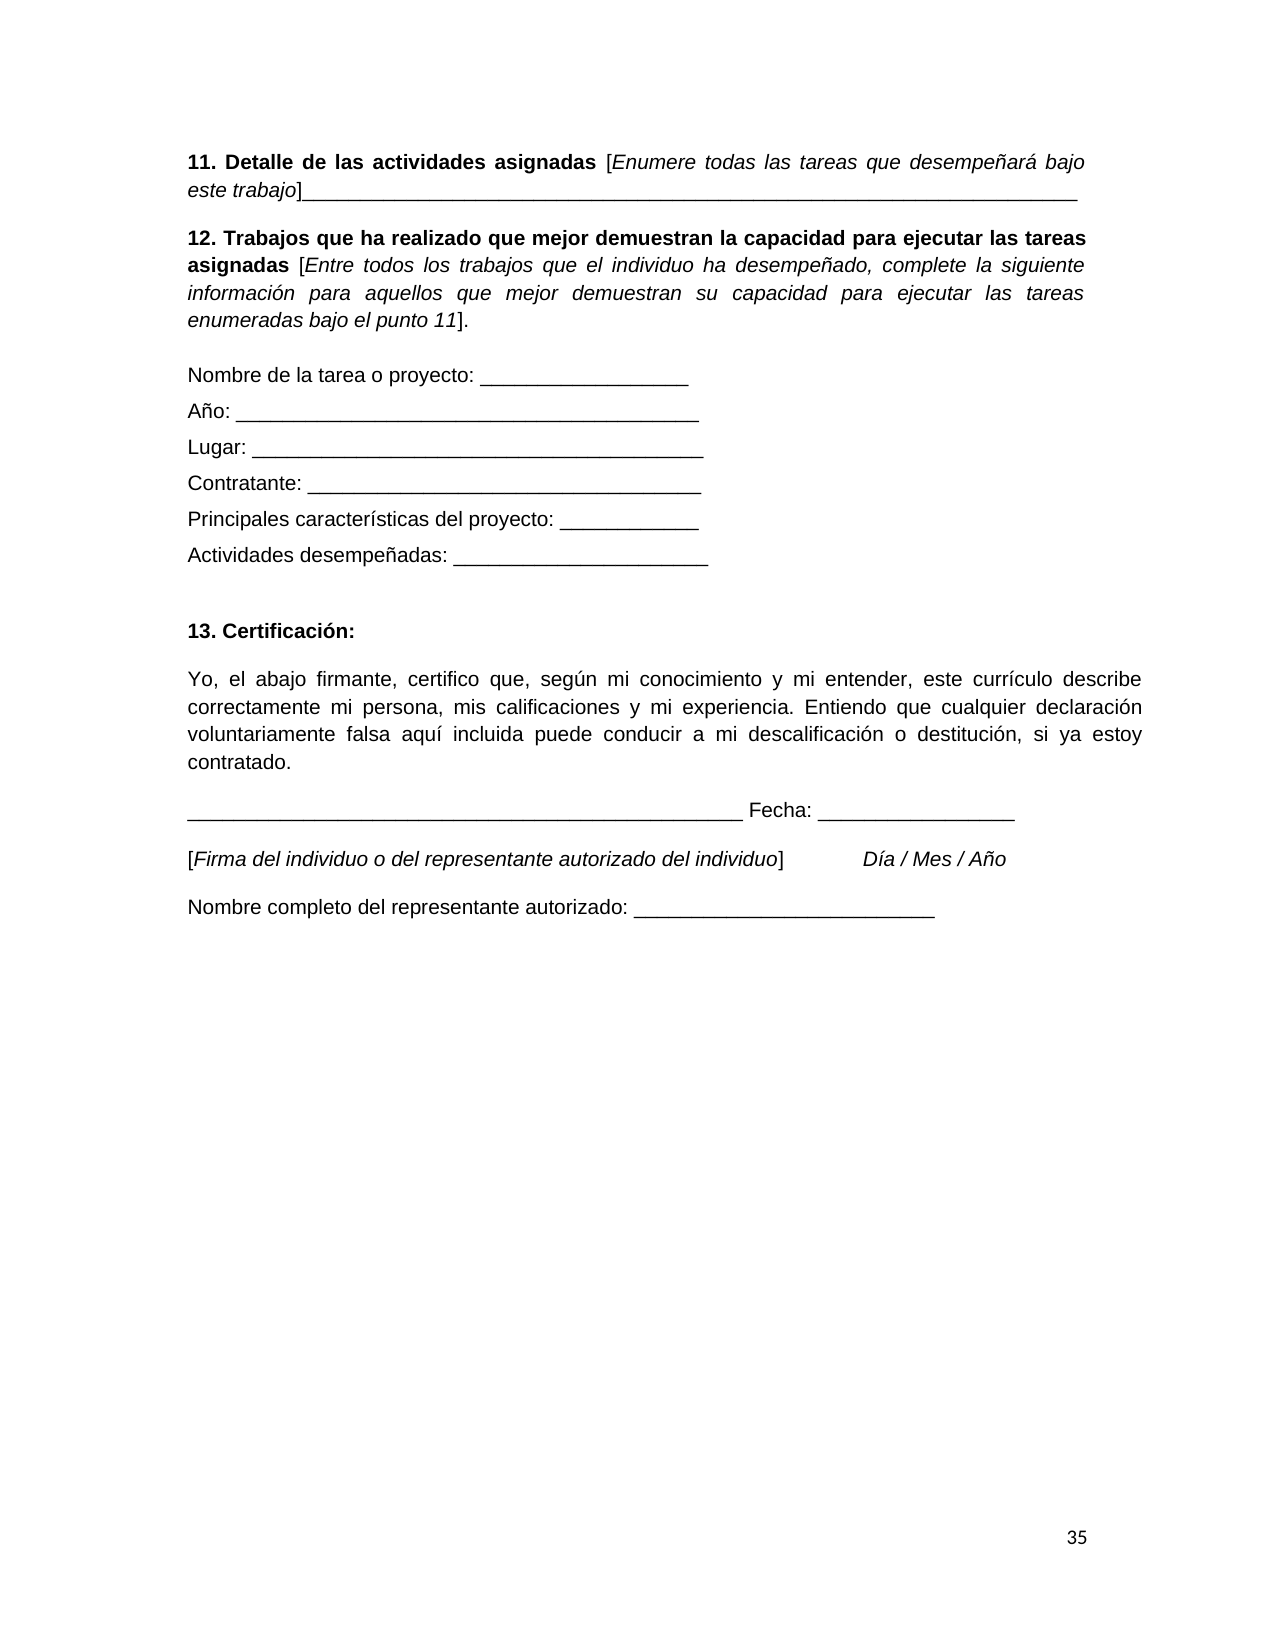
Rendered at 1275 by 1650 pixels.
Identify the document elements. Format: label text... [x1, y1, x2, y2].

text ________________________________________________ Fecha: _________________ [187, 798, 1087, 822]
text Nombre de la tarea o proyecto: __________________ [187, 363, 1087, 387]
text Principales características del proyecto: ____________ [187, 507, 1087, 531]
text 13. Certificación: [187, 619, 1144, 643]
text Actividades desempeñadas: ______________________ [187, 543, 1087, 567]
text [Firma del individuo o del representante autorizado del individuo] Día / Mes / Año [187, 846, 1087, 870]
text Año: ________________________________________ [187, 399, 1087, 423]
text Lugar: _______________________________________ [187, 435, 1087, 459]
text Contratante: __________________________________ [187, 471, 1087, 495]
text 11. Detalle de las actividades asignadas [Enumere todas las tareas que desempeñará bajo este trabajo]___________________________________________________________________ [187, 150, 1087, 201]
text Yo, el abajo firmante, certifico que, según mi conocimiento y mi entender, este currículo describe correctamente mi persona, mis calificaciones y mi experiencia. Entiendo que cualquier declaración voluntariamente falsa aquí incluida puede conducir a mi descalificación o destitución, si ya estoy contratado. [187, 667, 1144, 774]
text 12. Trabajos que ha realizado que mejor demuestran la capacidad para ejecutar las tareas asignadas [Entre todos los trabajos que el individuo ha desempeñado, complete la siguiente información para aquellos que mejor demuestran su capacidad para ejecutar las tareas enumeradas bajo el punto 11]. [187, 226, 1087, 332]
text Nombre completo del representante autorizado: __________________________ [187, 895, 1087, 919]
